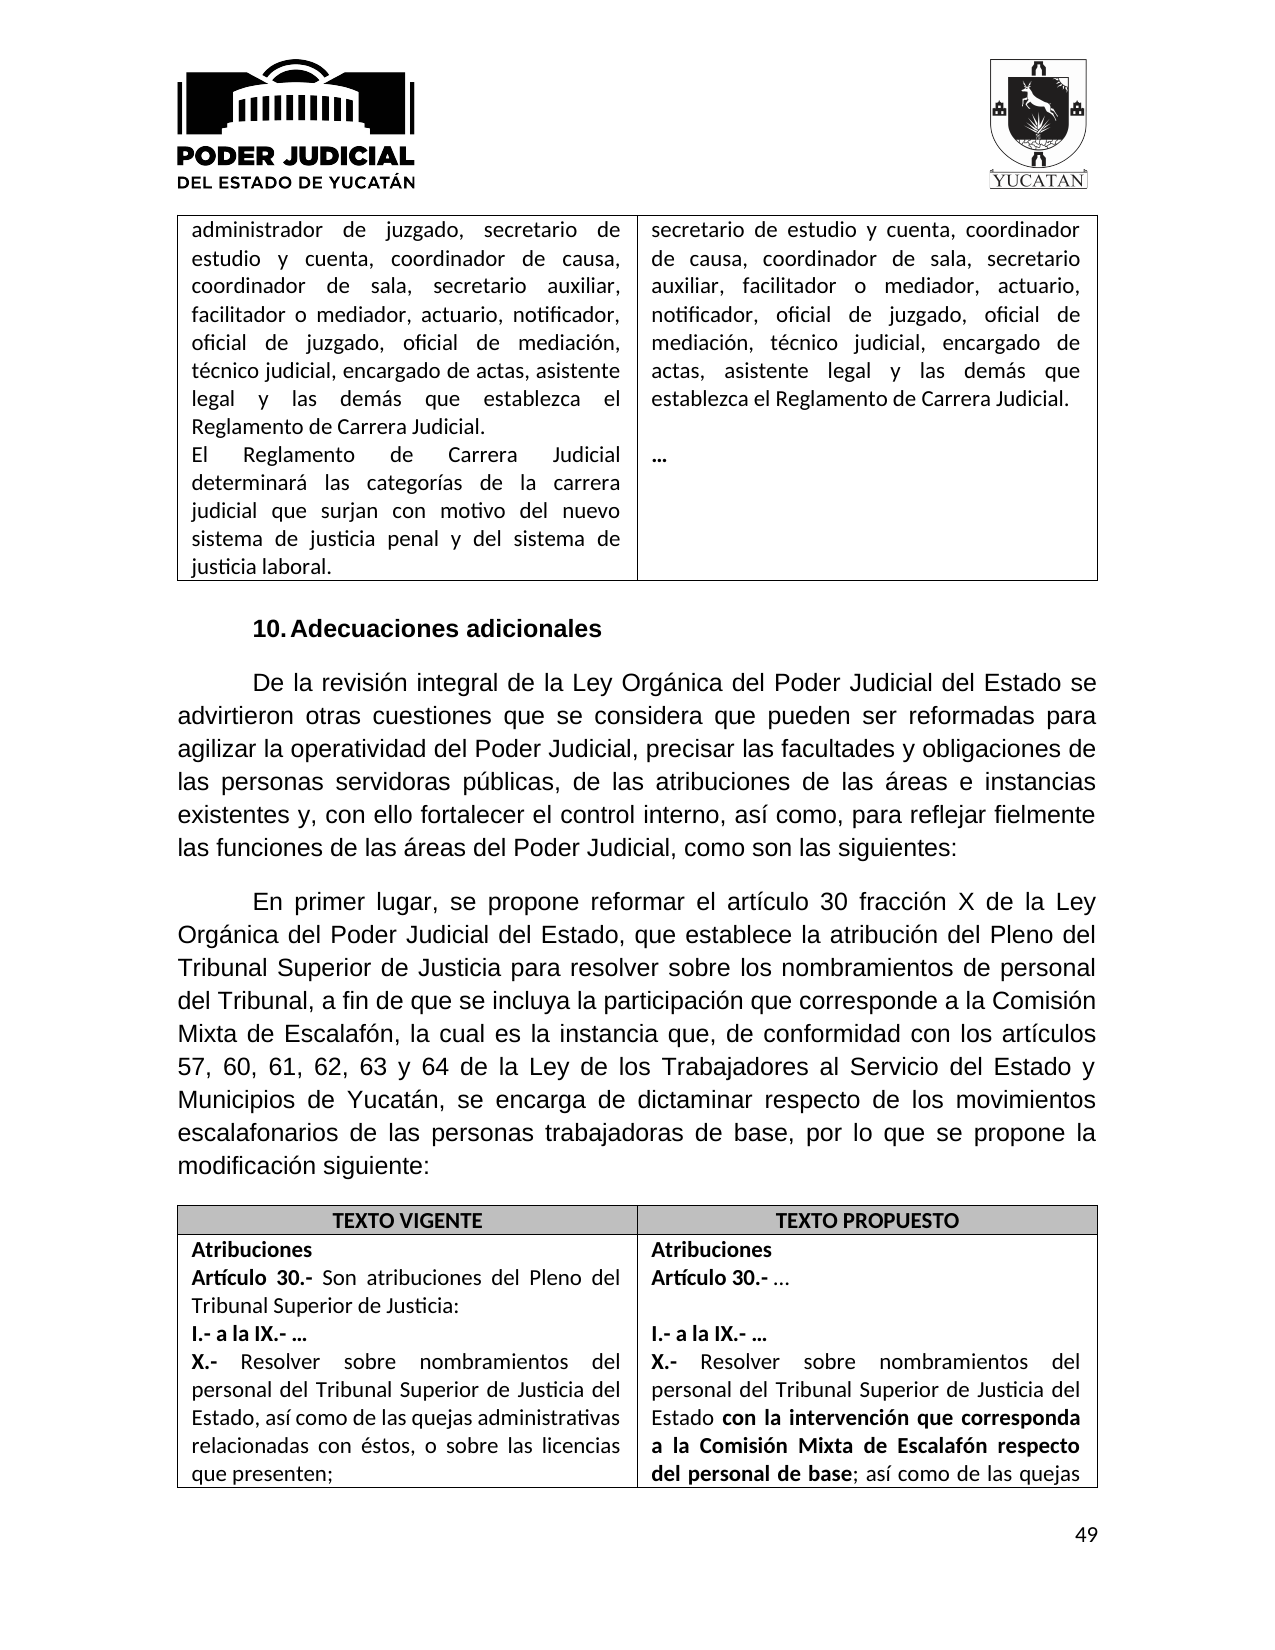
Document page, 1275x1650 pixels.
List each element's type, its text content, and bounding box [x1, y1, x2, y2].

picture [989, 59, 1088, 189]
text De la revisión integral de la Ley Orgánica del Poder Judicial del Estado se advirtieron otras cuestiones que se considera que pueden ser reformadas para agilizar la operatividad del Poder Judicial, precisar las facultades y obligaciones de las personas servidoras públicas, de las atribuciones de las áreas e instancias existentes y, con ello fortalecer el control interno, así como, para reflejar fielmente las funciones de las áreas del Poder Judicial, como son las siguientes: [177, 668, 1098, 862]
text En primer lugar, se propone reformar el artículo 30 fracción X de la Ley Orgánica del Poder Judicial del Estado, que establece la atribución del Pleno del Tribunal Superior de Justicia para resolver sobre los nombramientos de personal del Tribunal, a fin de que se incluya la participación que corresponde a la Comisión Mixta de Escalafón, la cual es la instancia que, de conformidad con los artículos 57, 60, 61, 62, 63 y 64 de la Ley de los Trabajadores al Servicio del Estado y Municipios de Yucatán, se encarga de dictaminar respecto de los movimientos escalafonarios de las personas trabajadoras de base, por lo que se propone la modificación siguiente: [177, 887, 1098, 1180]
table_header TEXTO VIGENTE [178, 1206, 637, 1234]
list Adecuaciones adicionales [252, 614, 1098, 643]
table_header TEXTO PROPUESTO [638, 1206, 1097, 1234]
picture [177, 59, 415, 189]
